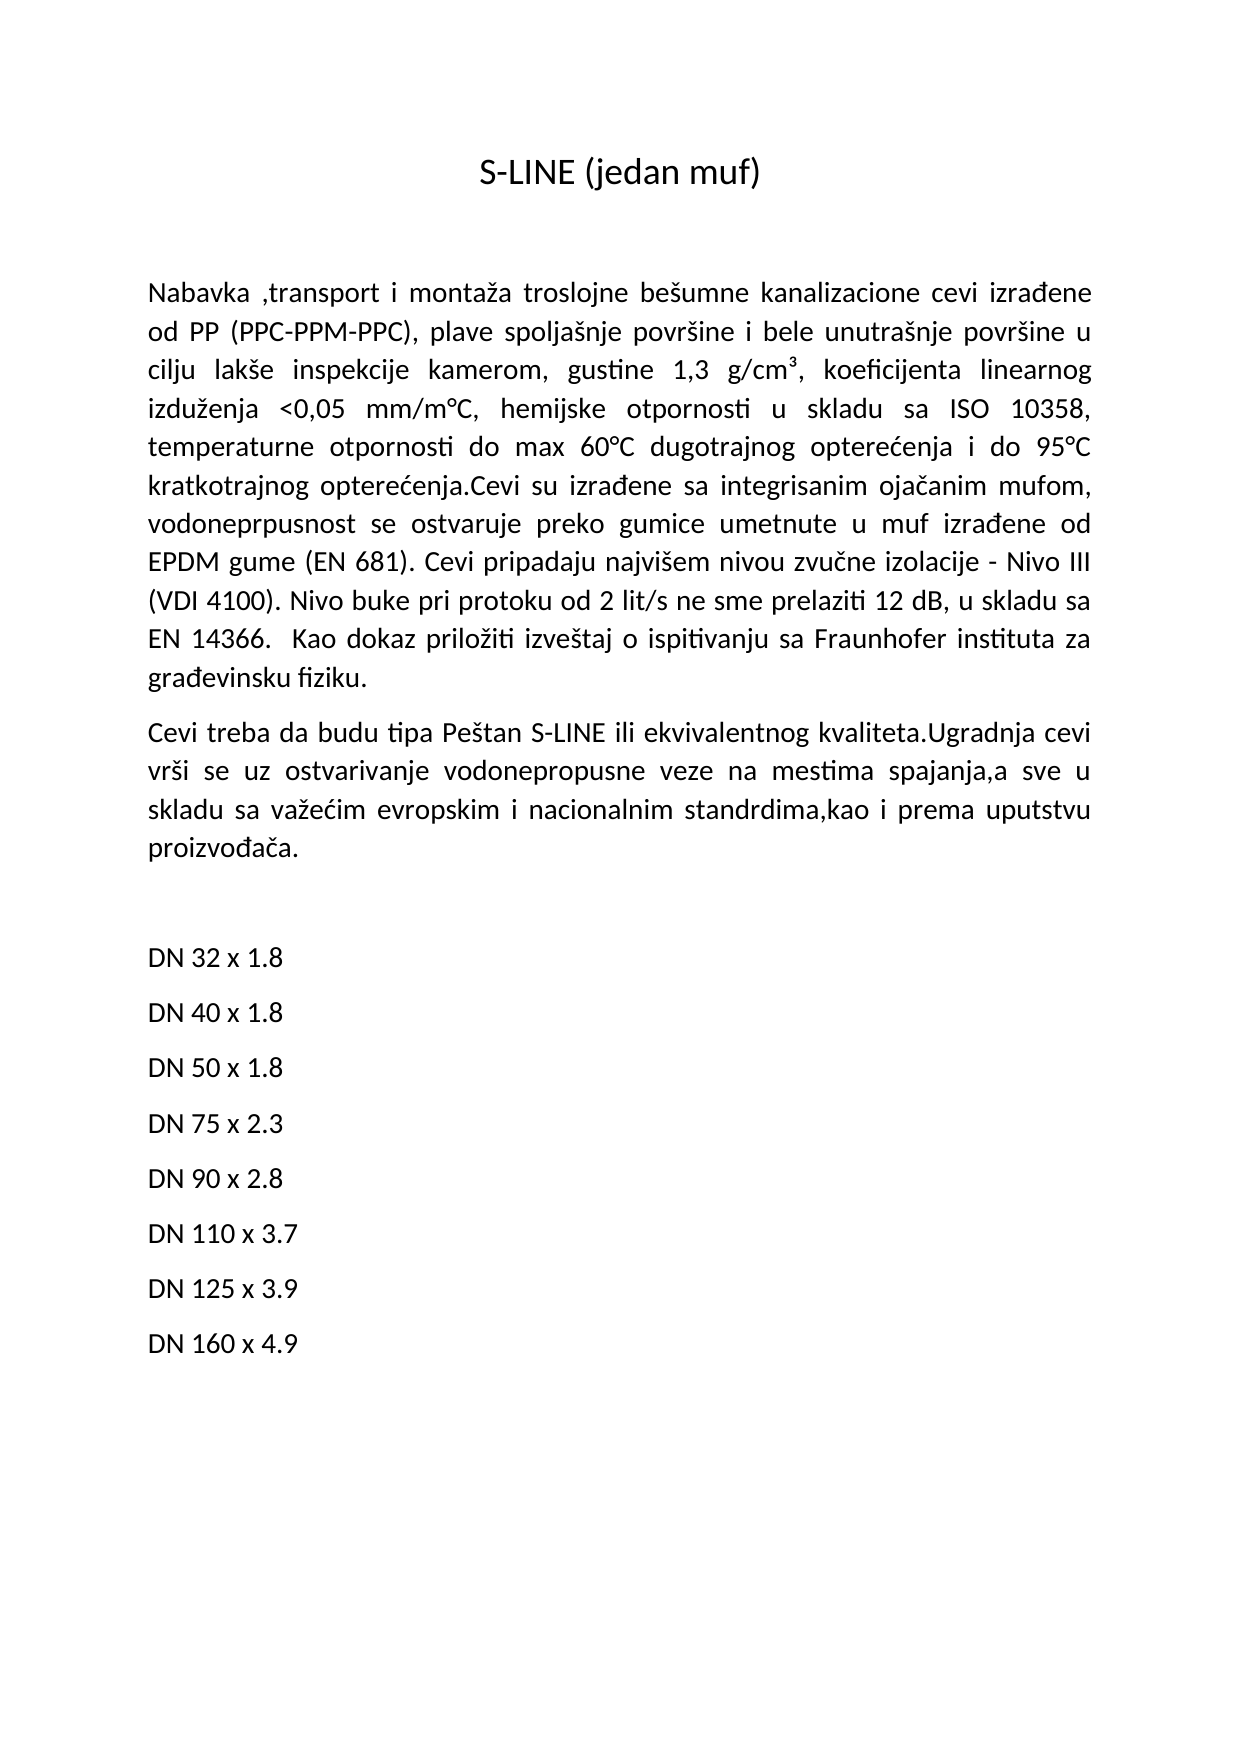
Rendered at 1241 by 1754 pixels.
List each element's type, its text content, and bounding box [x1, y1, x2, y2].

text Nabavka ,transport i montaža troslojne bešumne kanalizacione cevi izrađene od PP (PPC-PPM-PPC), plave spoljašnje površine i bele unutrašnje površine u cilju lakše inspekcije kamerom, gustine 1,3 g/cm³, koeficijenta linearnog izduženja ˂0,05 mm/m°C, hemijske otpornosti u skladu sa ISO 10358, temperaturne otpornosti do max 60°C dugotrajnog opterećenja i do 95°C kratkotrajnog opterećenja.Cevi su izrađene sa integrisanim ojačanim mufom, vodoneprpusnost se ostvaruje preko gumice umetnute u muf izrađene od EPDM gume (EN 681). Cevi pripadaju najvišem nivou zvučne izolacije - Nivo III (VDI 4100). Nivo buke pri protoku od 2 lit/s ne sme prelaziti 12 dB, u skladu sa EN 14366. Kao dokaz priložiti izveštaj o ispitivanju sa Fraunhofer instituta za građevinsku fiziku. [148, 274, 1093, 694]
text DN 50 x 1.8 [148, 1049, 1093, 1085]
text DN 110 x 3.7 [148, 1215, 1093, 1251]
text Cevi treba da budu tipa Peštan S-LINE ili ekvivalentnog kvaliteta.Ugradnja cevi vrši se uz ostvarivanje vodonepropusne veze na mestima spajanja,a sve u skladu sa važećim evropskim i nacionalnim standrdima,kao i prema uputstvu proizvođača. [148, 714, 1093, 865]
text DN 90 x 2.8 [148, 1160, 1093, 1195]
text DN 75 x 2.3 [148, 1105, 1093, 1140]
text DN 32 x 1.8 [148, 939, 1093, 975]
text S-LINE (jedan muf) [148, 148, 1093, 193]
text DN 160 x 4.9 [148, 1325, 1093, 1361]
text DN 125 x 3.9 [148, 1270, 1093, 1306]
text DN 40 x 1.8 [148, 994, 1093, 1030]
